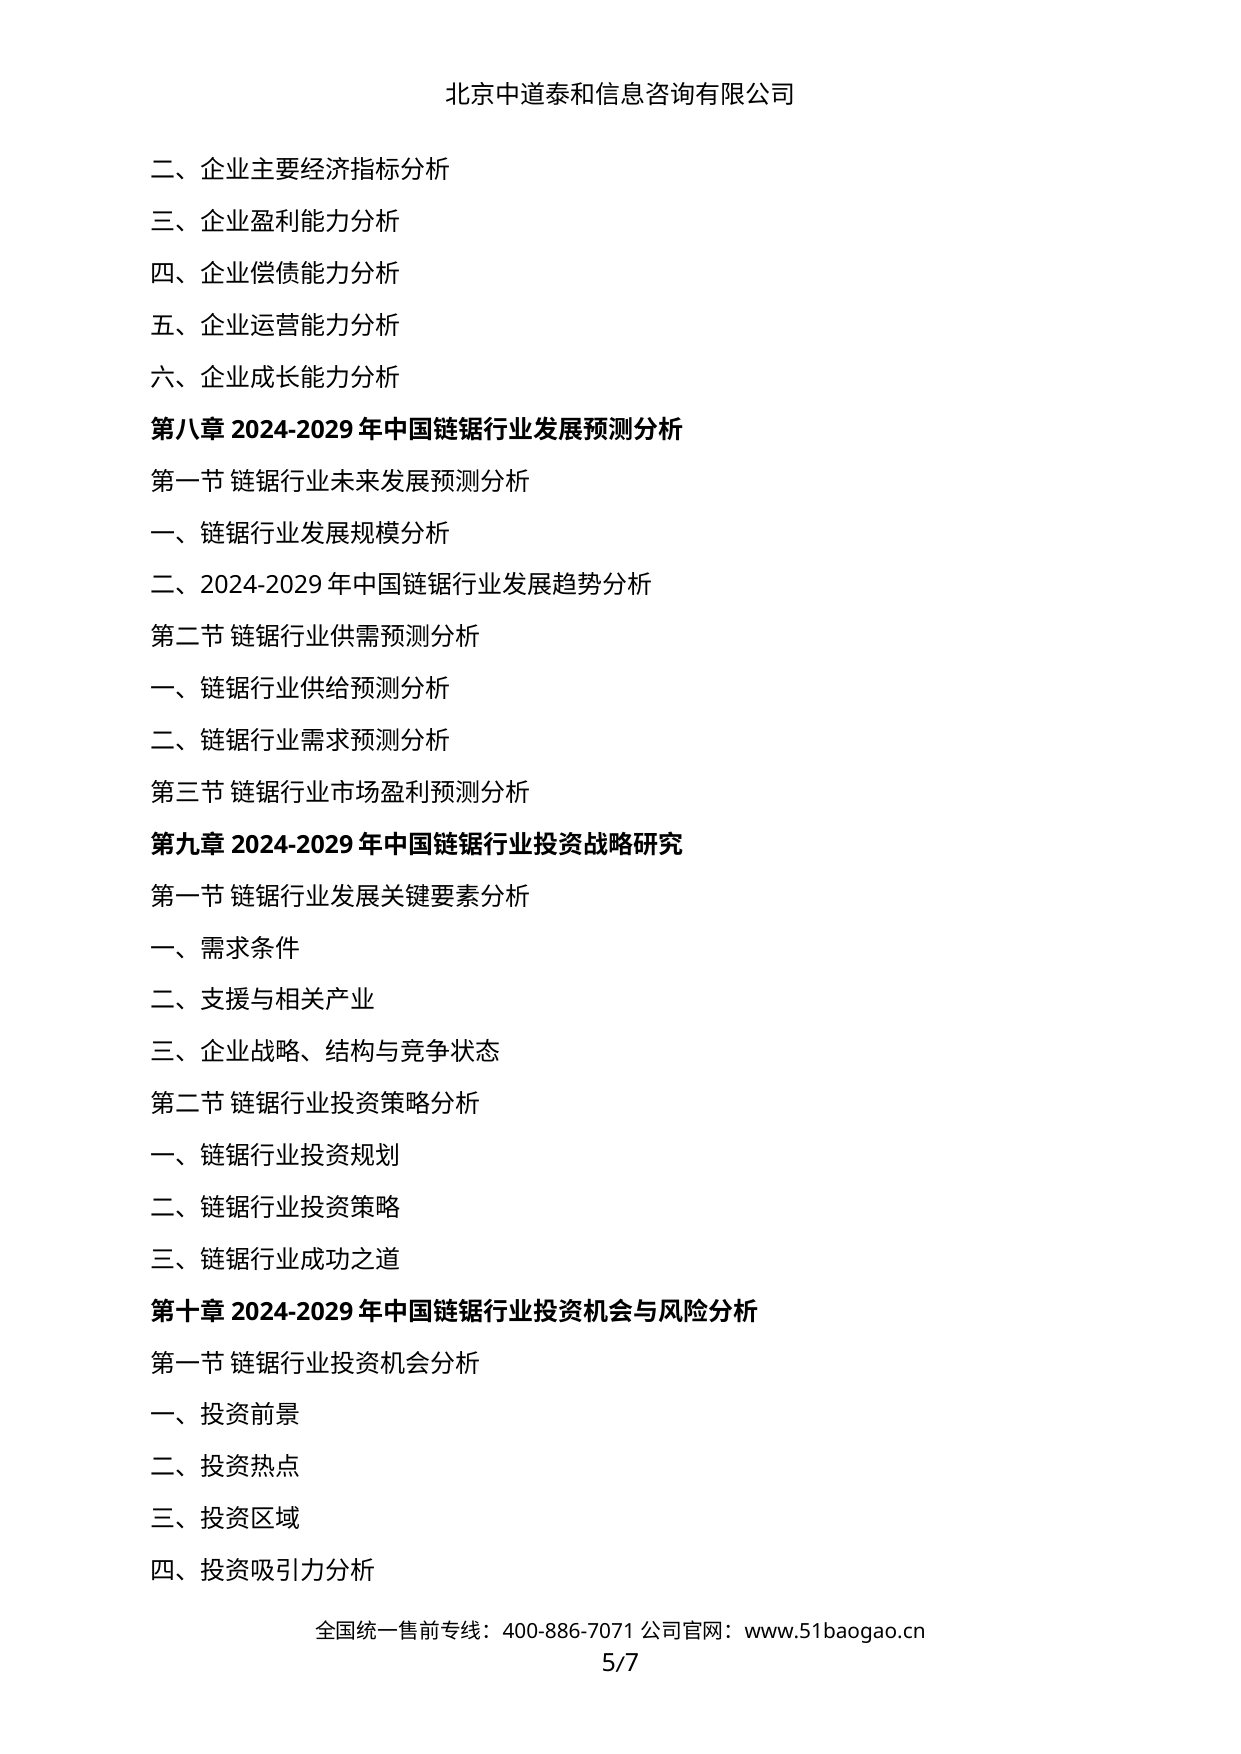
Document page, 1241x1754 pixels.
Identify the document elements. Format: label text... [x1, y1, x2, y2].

text 二、链锯行业投资策略 [150, 1187, 1090, 1224]
text 第一节 链锯行业投资机会分析 [150, 1343, 1090, 1379]
text 二、投资热点 [150, 1447, 1090, 1483]
text 三、投资区域 [150, 1499, 1090, 1535]
text 二、2024-2029年中国链锯行业发展趋势分析 [150, 565, 1090, 601]
text 一、投资前景 [150, 1395, 1090, 1431]
text 二、支援与相关产业 [150, 980, 1090, 1016]
text 第一节 链锯行业发展关键要素分析 [150, 876, 1090, 912]
text 四、企业偿债能力分析 [150, 254, 1090, 290]
text 第十章 2024-2029年中国链锯行业投资机会与风险分析 [150, 1291, 1090, 1327]
text 一、链锯行业发展规模分析 [150, 513, 1090, 549]
text 第八章 2024-2029年中国链锯行业发展预测分析 [150, 409, 1090, 446]
text 一、需求条件 [150, 928, 1090, 964]
text 三、企业盈利能力分析 [150, 202, 1090, 238]
text 四、投资吸引力分析 [150, 1551, 1090, 1587]
text 五、企业运营能力分析 [150, 306, 1090, 342]
text 二、企业主要经济指标分析 [150, 150, 1090, 186]
text 第一节 链锯行业未来发展预测分析 [150, 461, 1090, 497]
text 二、链锯行业需求预测分析 [150, 721, 1090, 757]
text 一、链锯行业投资规划 [150, 1136, 1090, 1172]
text 第二节 链锯行业投资策略分析 [150, 1084, 1090, 1120]
text 第二节 链锯行业供需预测分析 [150, 617, 1090, 653]
text 第三节 链锯行业市场盈利预测分析 [150, 772, 1090, 809]
text 六、企业成长能力分析 [150, 357, 1090, 394]
text 三、企业战略、结构与竞争状态 [150, 1032, 1090, 1068]
text 三、链锯行业成功之道 [150, 1239, 1090, 1276]
text 第九章 2024-2029年中国链锯行业投资战略研究 [150, 824, 1090, 861]
text 一、链锯行业供给预测分析 [150, 669, 1090, 705]
